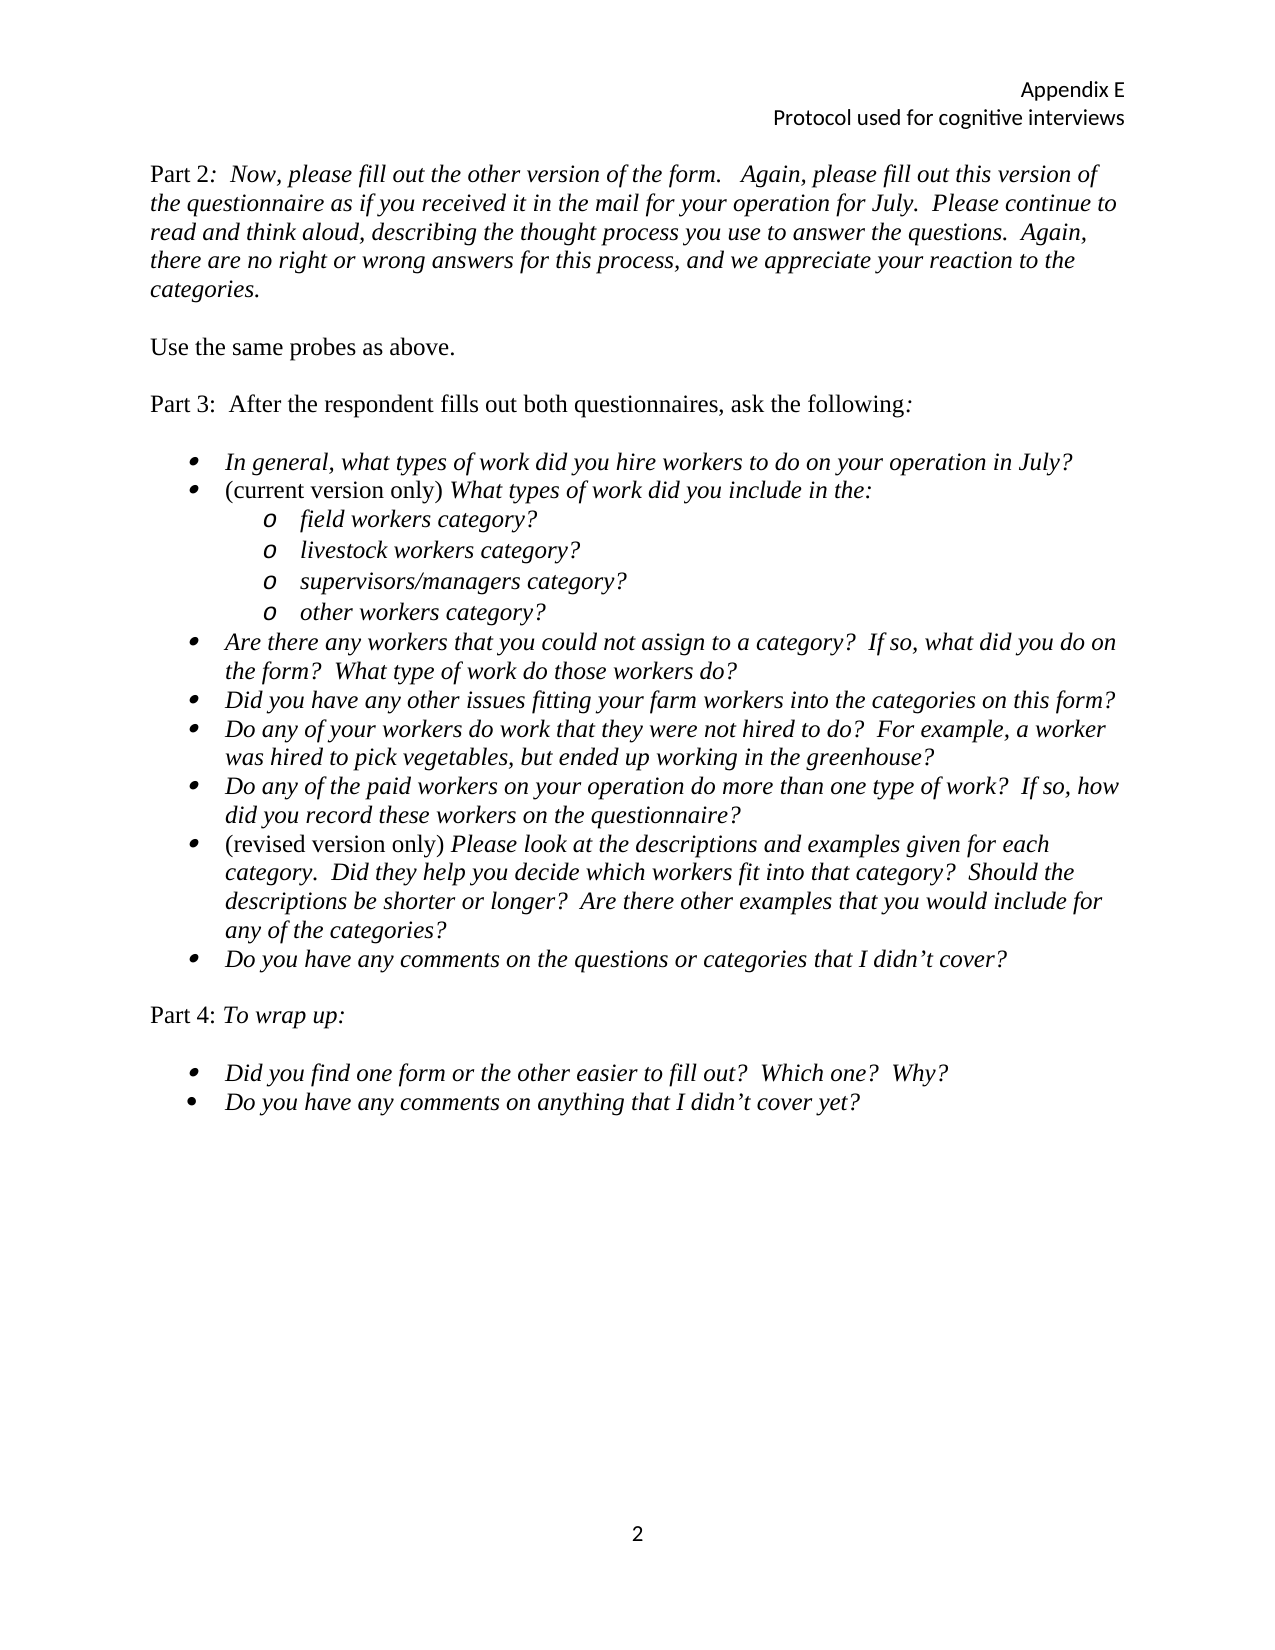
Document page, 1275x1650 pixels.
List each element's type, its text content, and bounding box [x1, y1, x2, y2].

list Did you have any other issues fitting your farm workers into the categories on this form? [187, 685, 1125, 714]
text Part 2: Now, please fill out the other version of the form. Again, please fill out this version of the questionnaire as if you received it in the mail for your operation for July. Please continue to read and think aloud, describing the thought process you use to answer the questions. Again, there are no right or wrong answers for this process, and we appreciate your reaction to the categories. [150, 159, 1125, 303]
list Do any of the paid workers on your operation do more than one type of work? If so, how did you record these workers on the questionnaire? [187, 771, 1125, 829]
list Did you find one form or the other easier to fill out? Which one? Why? [187, 1058, 1125, 1087]
text Part 4: To wrap up: [150, 1000, 1125, 1029]
text Part 3: After the respondent fills out both questionnaires, ask the following: [150, 389, 1125, 418]
list (current version only) What types of work did you include in the: [187, 475, 1125, 504]
list field workers category? [262, 504, 1125, 535]
list (revised version only) Please look at the descriptions and examples given for each category. Did they help you decide which workers fit into that category? Should the descriptions be shorter or longer? Are there other examples that you would include for any of the categories? [187, 829, 1125, 944]
list Do you have any comments on the questions or categories that I didn’t cover? [187, 944, 1125, 972]
list supervisors/managers category? [262, 566, 1125, 597]
list Do any of your workers do work that they were not hired to do? For example, a worker was hired to pick vegetables, but ended up working in the greenhouse? [187, 714, 1125, 771]
list livestock workers category? [262, 535, 1125, 566]
list Are there any workers that you could not assign to a category? If so, what did you do on the form? What type of work do those workers do? [187, 627, 1125, 685]
list Do you have any comments on anything that I didn’t cover yet? [187, 1087, 1125, 1115]
text Use the same probes as above. [150, 332, 1125, 360]
list other workers category? [262, 597, 1125, 627]
list In general, what types of work did you hire workers to do on your operation in July? [187, 447, 1125, 475]
